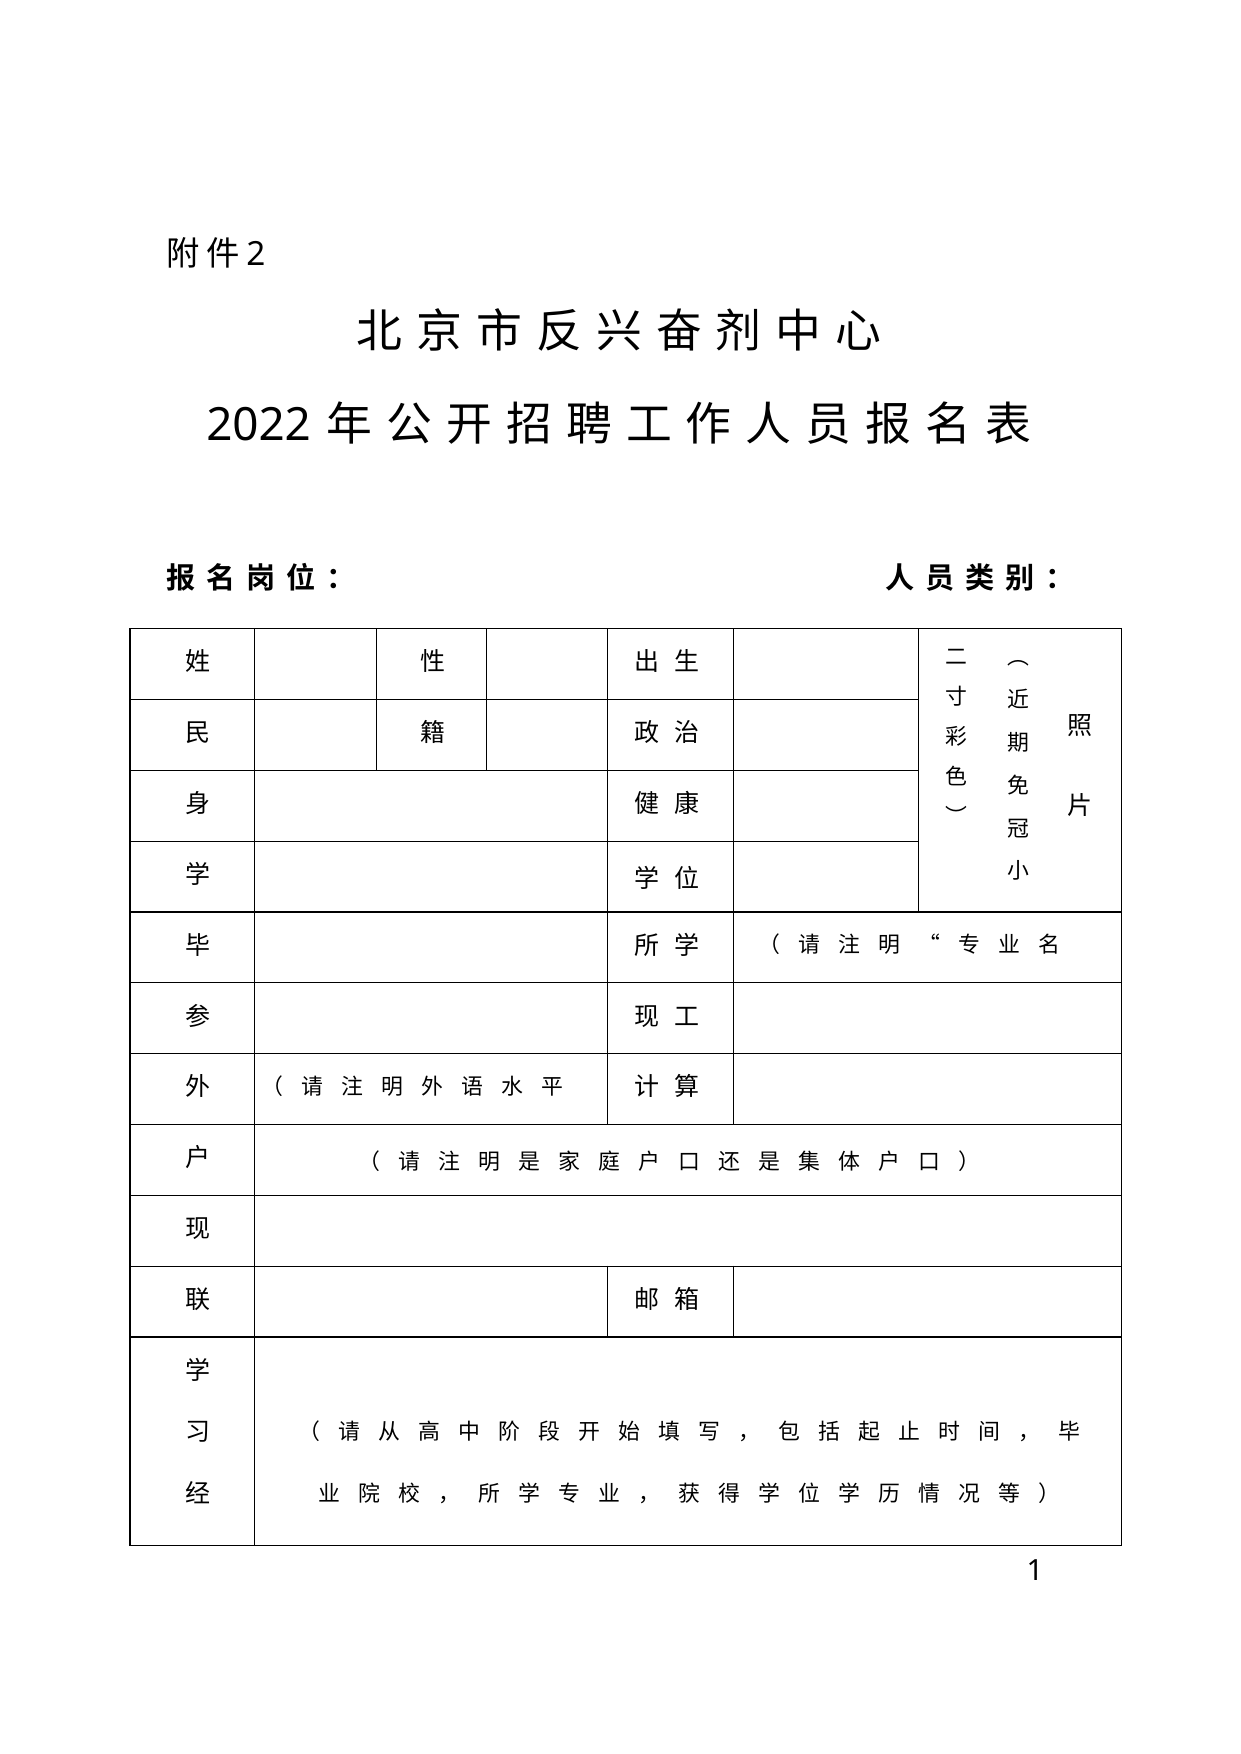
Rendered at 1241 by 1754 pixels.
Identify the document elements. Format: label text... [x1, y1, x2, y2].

table_cell 联系 电话 [131, 1267, 254, 1336]
table_header 性别 [377, 629, 486, 699]
table_cell [255, 1267, 607, 1336]
table_cell 邮箱 地址 [608, 1267, 733, 1336]
table_cell [734, 983, 1121, 1053]
table_cell 户口所 在地址 [131, 1125, 254, 1195]
table_cell [255, 700, 376, 770]
table_cell （请注明“专业名称”） [734, 913, 1121, 982]
text 2022年公开招聘工作人员报名表 [166, 374, 1086, 467]
table_cell [734, 771, 918, 841]
table_cell 学历 [131, 842, 254, 911]
table_cell 参加工作时间 [131, 983, 254, 1053]
table_cell [255, 1196, 1121, 1266]
table_header [255, 629, 376, 699]
table_cell 现居住 地址 [131, 1196, 254, 1266]
table_cell 政治 面貌 [608, 700, 733, 770]
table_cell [255, 1338, 1121, 1545]
table_cell （请注明外语水平等级及分数） [255, 1054, 607, 1124]
table_cell 外语及 掌握程度 [131, 1054, 254, 1124]
table_cell [734, 1267, 1121, 1336]
table_cell [734, 1054, 1121, 1124]
table_cell 学位 [608, 842, 733, 911]
table_cell 毕业 院校 [131, 913, 254, 982]
table_cell 籍贯 [377, 700, 486, 770]
table_cell 身份证 号码 [131, 771, 254, 841]
table_cell [487, 700, 607, 770]
table_cell [255, 983, 607, 1053]
table_header 出生 日期 [608, 629, 733, 699]
table_cell 学习 经历 [131, 1338, 254, 1545]
table_cell [255, 842, 607, 911]
table_cell [734, 842, 918, 911]
table_cell [255, 771, 607, 841]
table_header [734, 629, 918, 699]
table_cell 健康 状况 [608, 771, 733, 841]
text 北京市反兴奋剂中心 [166, 282, 1086, 374]
table_cell [255, 913, 607, 982]
table_header [487, 629, 607, 699]
table_cell 计算机 水平 [608, 1054, 733, 1124]
table_cell [734, 700, 918, 770]
table_cell 所学 专业 [608, 913, 733, 982]
text 附件2 [166, 220, 1086, 282]
table_header 姓名 [131, 629, 254, 699]
table_cell 现工作单位及职务 [608, 983, 733, 1053]
table_cell 民族 [131, 700, 254, 770]
table_cell （请注明是家庭户口还是集体户口） [255, 1125, 1121, 1195]
table_header 照 片 （近期免冠小二寸彩色） [919, 629, 1121, 911]
text 报名岗位： 人员类别： [166, 545, 1086, 607]
